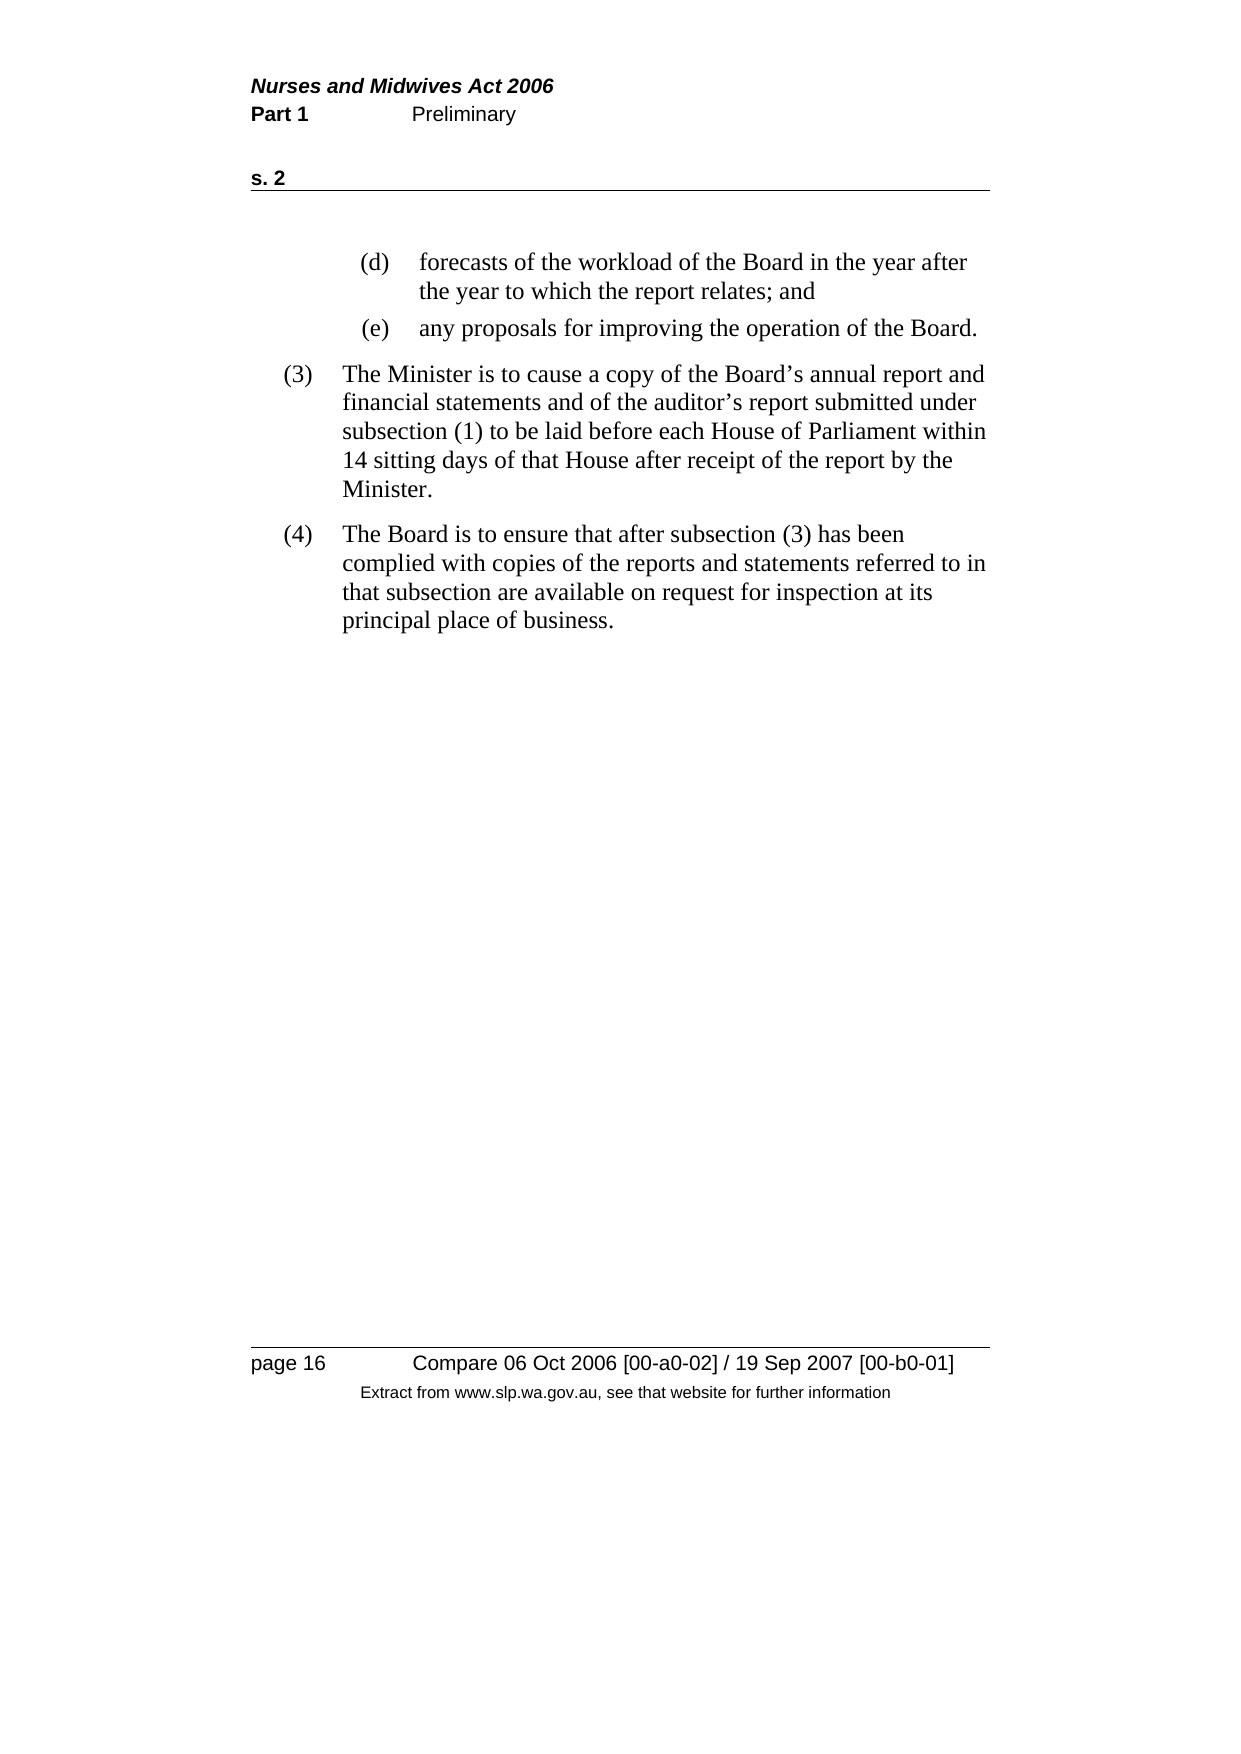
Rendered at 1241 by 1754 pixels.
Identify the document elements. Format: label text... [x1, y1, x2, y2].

text (d) forecasts of the workload of the Board in the year after the year to which the report relates; and [251, 247, 990, 305]
text (3) The Minister is to cause a copy of the Board’s annual report and financial statements and of the auditor’s report submitted under subsection (1) to be laid before each House of Parliament within 14 sitting days of that House after receipt of the report by the Minister. [251, 359, 990, 502]
text (4) The Board is to ensure that after subsection (3) has been complied with copies of the reports and statements referred to in that subsection are available on request for inspection at its principal place of business. [251, 519, 990, 634]
text (e) any proposals for improving the operation of the Board. [251, 313, 990, 342]
